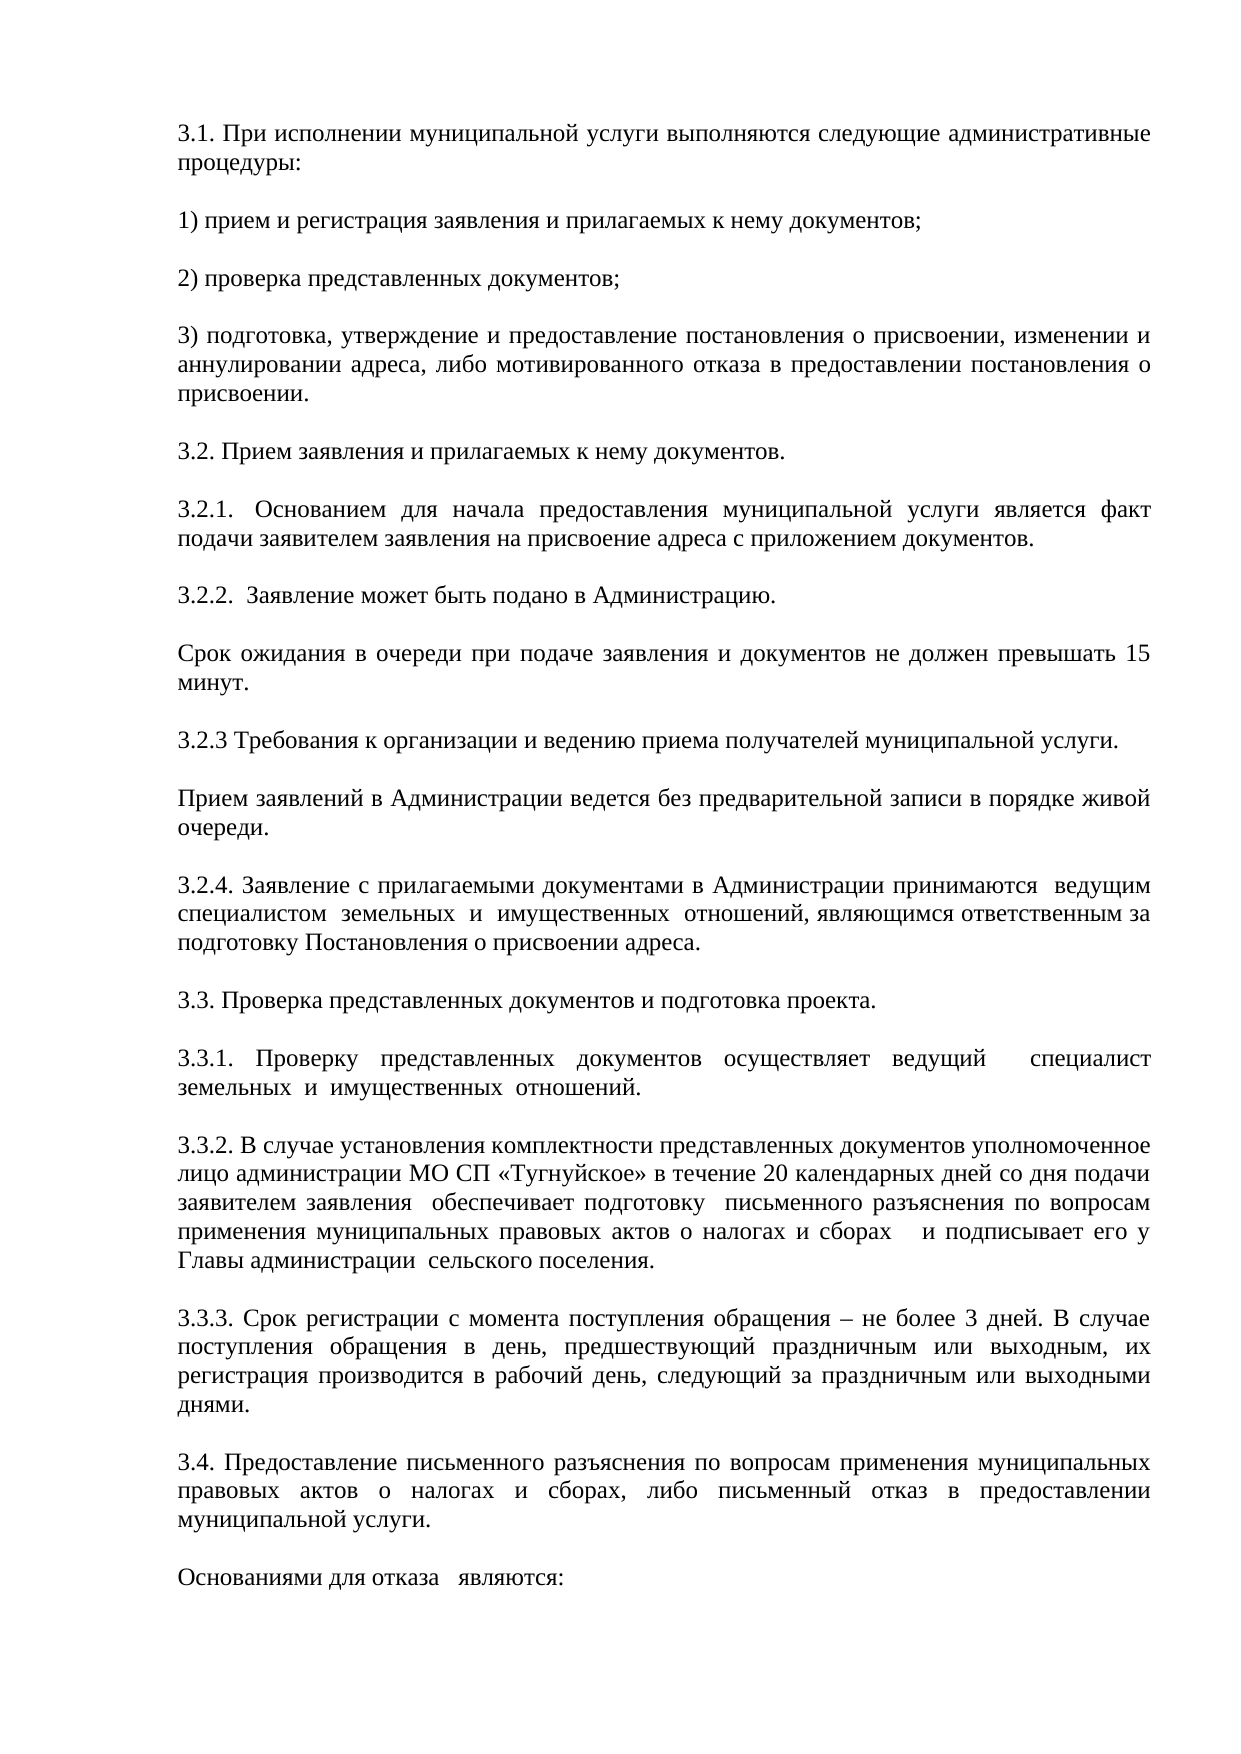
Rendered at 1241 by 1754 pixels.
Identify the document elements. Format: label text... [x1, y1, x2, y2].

text 3.3.1. Проверку представленных документов осуществляет ведущий специалист земельных и имущественных отношений. [177, 1043, 1152, 1101]
text 3.1. При исполнении муниципальной услуги выполняются следующие административные процедуры: [177, 118, 1152, 176]
text 3.2. Прием заявления и прилагаемых к нему документов. [177, 436, 1152, 465]
text 3.3. Проверка представленных документов и подготовка проекта. [177, 985, 1152, 1014]
text 3.3.2. В случае установления комплектности представленных документов уполномоченное лицо администрации МО СП «Тугнуйское» в течение 20 календарных дней со дня подачи заявителем заявления обеспечивает подготовку письменного разъяснения по вопросам применения муниципальных правовых актов о налогах и сборах и подписывает его у Главы администрации сельского поселения. [177, 1130, 1152, 1273]
text 3.3.3. Срок регистрации с момента поступления обращения – не более 3 дней. В случае поступления обращения в день, предшествующий праздничным или выходным, их регистрация производится в рабочий день, следующий за праздничным или выходными днями. [177, 1303, 1152, 1418]
text 2) проверка представленных документов; [177, 263, 1152, 291]
text 3.2.4. Заявление с прилагаемыми документами в Администрации принимаются ведущим специалистом земельных и имущественных отношений, являющимся ответственным за подготовку Постановления о присвоении адреса. [177, 870, 1152, 956]
text 3.2.2. Заявление может быть подано в Администрацию. [177, 581, 1152, 609]
text 3.4. Предоставление письменного разъяснения по вопросам применения муниципальных правовых актов о налогах и сборах, либо письменный отказ в предоставлении муниципальной услуги. [177, 1447, 1152, 1533]
text Срок ожидания в очереди при подаче заявления и документов не должен превышать 15 минут. [177, 638, 1152, 696]
text 3.2.3 Требования к организации и ведению приема получателей муниципальной услуги. [177, 725, 1152, 754]
text Основаниями для отказа являются: [177, 1562, 1152, 1591]
text Прием заявлений в Администрации ведется без предварительной записи в порядке живой очереди. [177, 783, 1152, 841]
text 1) прием и регистрация заявления и прилагаемых к нему документов; [177, 205, 1152, 233]
text 3) подготовка, утверждение и предоставление постановления о присвоении, изменении и аннулировании адреса, либо мотивированного отказа в предоставлении постановления о присвоении. [177, 321, 1152, 407]
text 3.2.1. Основанием для начала предоставления муниципальной услуги является факт подачи заявителем заявления на присвоение адреса с приложением документов. [177, 494, 1152, 551]
